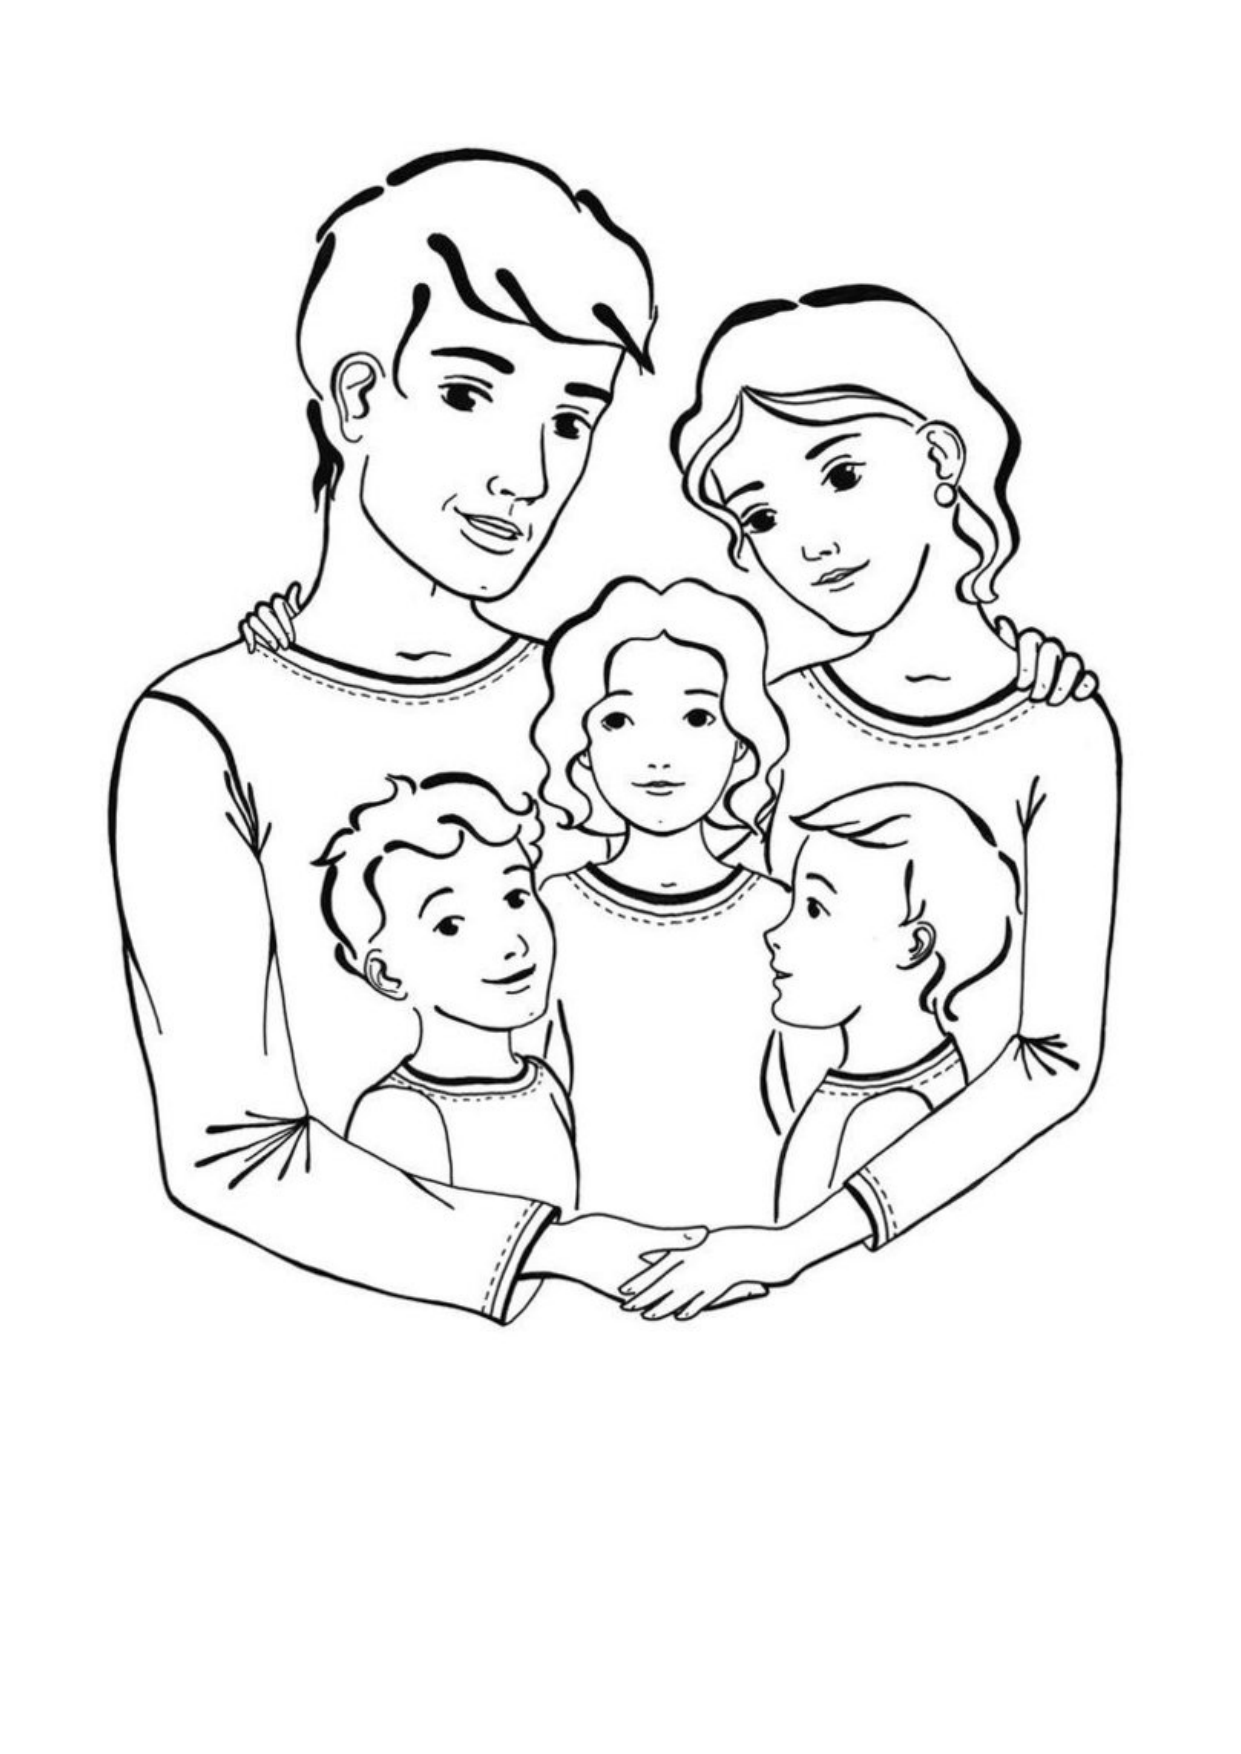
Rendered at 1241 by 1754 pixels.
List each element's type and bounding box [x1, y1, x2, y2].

picture [88, 118, 1152, 1344]
